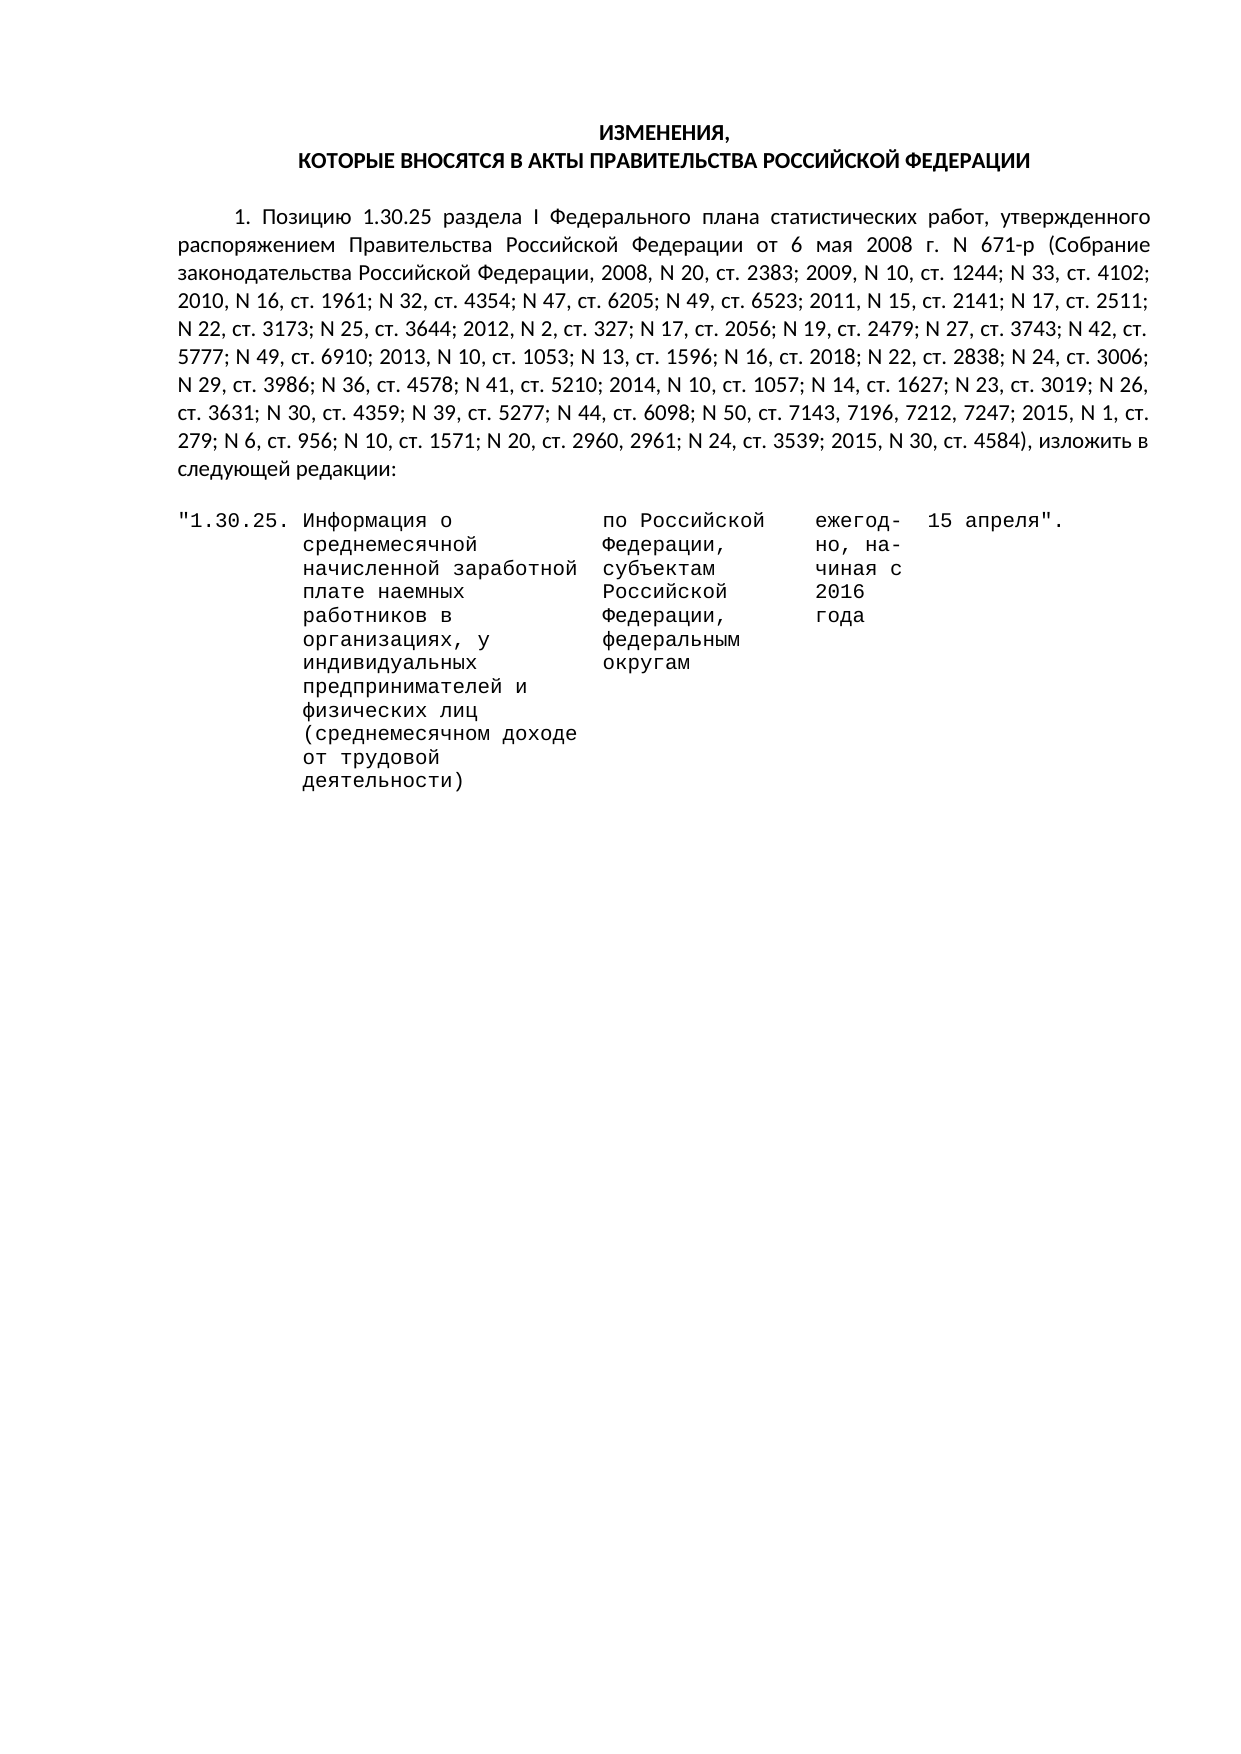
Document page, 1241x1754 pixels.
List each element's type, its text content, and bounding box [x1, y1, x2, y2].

title ИЗМЕНЕНИЯ, [177, 118, 1152, 146]
text "1.30.25. Информация о по Российской ежегод- 15 апреля". [177, 510, 1152, 534]
text начисленной заработной субъектам чиная с [177, 558, 1152, 581]
text 1. Позицию 1.30.25 раздела I Федерального плана статистических работ, утвержденного распоряжением Правительства Российской Федерации от 6 мая 2008 г. N 671-р (Собрание законодательства Российской Федерации, 2008, N 20, ст. 2383; 2009, N 10, ст. 1244; N 33, ст. 4102; 2010, N 16, ст. 1961; N 32, ст. 4354; N 47, ст. 6205; N 49, ст. 6523; 2011, N 15, ст. 2141; N 17, ст. 2511; N 22, ст. 3173; N 25, ст. 3644; 2012, N 2, ст. 327; N 17, ст. 2056; N 19, ст. 2479; N 27, ст. 3743; N 42, ст. 5777; N 49, ст. 6910; 2013, N 10, ст. 1053; N 13, ст. 1596; N 16, ст. 2018; N 22, ст. 2838; N 24, ст. 3006; N 29, ст. 3986; N 36, ст. 4578; N 41, ст. 5210; 2014, N 10, ст. 1057; N 14, ст. 1627; N 23, ст. 3019; N 26, ст. 3631; N 30, ст. 4359; N 39, ст. 5277; N 44, ст. 6098; N 50, ст. 7143, 7196, 7212, 7247; 2015, N 1, ст. 279; N 6, ст. 956; N 10, ст. 1571; N 20, ст. 2960, 2961; N 24, ст. 3539; 2015, N 30, ст. 4584), изложить в следующей редакции: [177, 202, 1152, 482]
text индивидуальных округам [177, 652, 1152, 676]
text плате наемных Российской 2016 [177, 581, 1152, 605]
text деятельности) [177, 771, 1152, 794]
text работников в Федерации, года [177, 605, 1152, 629]
text физических лиц [177, 699, 1152, 723]
text (среднемесячном доходе [177, 723, 1152, 747]
text организациях, у федеральным [177, 629, 1152, 652]
text предпринимателей и [177, 676, 1152, 699]
text от трудовой [177, 747, 1152, 771]
title КОТОРЫЕ ВНОСЯТСЯ В АКТЫ ПРАВИТЕЛЬСТВА РОССИЙСКОЙ ФЕДЕРАЦИИ [177, 146, 1152, 174]
text среднемесячной Федерации, но, на- [177, 534, 1152, 558]
